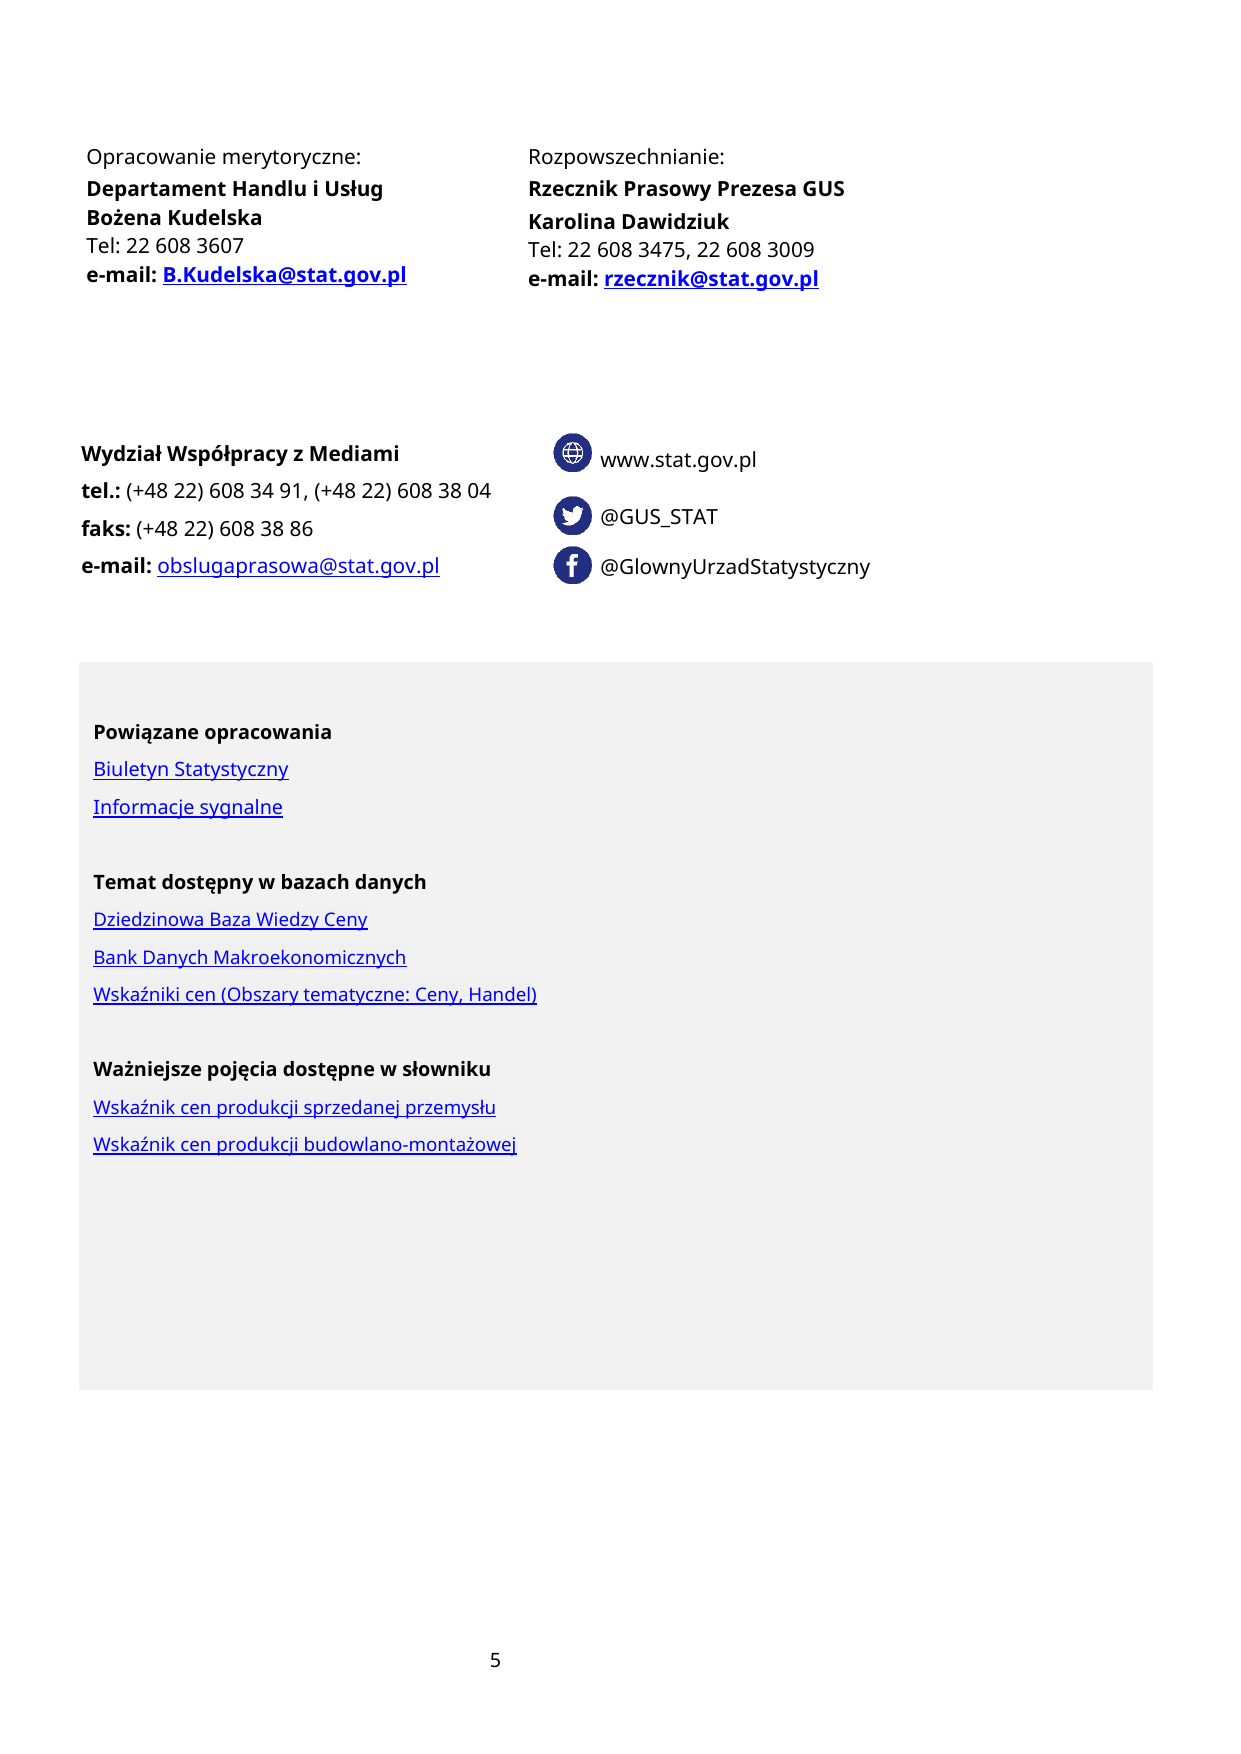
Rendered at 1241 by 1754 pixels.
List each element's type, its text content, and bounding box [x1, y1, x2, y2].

picture [551, 495, 594, 537]
table_cell [532, 492, 594, 542]
table_header Rozpowszechnianie: Rzecznik Prasowy Prezesa GUS Karolina Dawidziuk Tel: 22 608 3475, 22 608 3009 e-mail: rzecznik@stat.gov.pl [517, 142, 915, 341]
table_cell [532, 542, 594, 592]
table_header [532, 429, 594, 492]
table_header Wydział Współpracy z Mediami tel.: (+48 22) 608 34 91, (+48 22) 608 38 04 faks: (+48 22) 608 38 86 e-mail: obslugaprasowa@stat.gov.pl [75, 429, 532, 592]
picture [551, 432, 594, 474]
picture [551, 544, 594, 586]
table_cell @GUS_STAT [594, 492, 915, 542]
table_header www.stat.gov.pl [594, 429, 915, 492]
table_cell @GlownyUrzadStatystyczny [594, 542, 915, 592]
table_header Opracowanie merytoryczne: Departament Handlu i Usług Bożena Kudelska Tel: 22 608 3607 e-mail: B.Kudelska@stat.gov.pl [75, 142, 517, 341]
